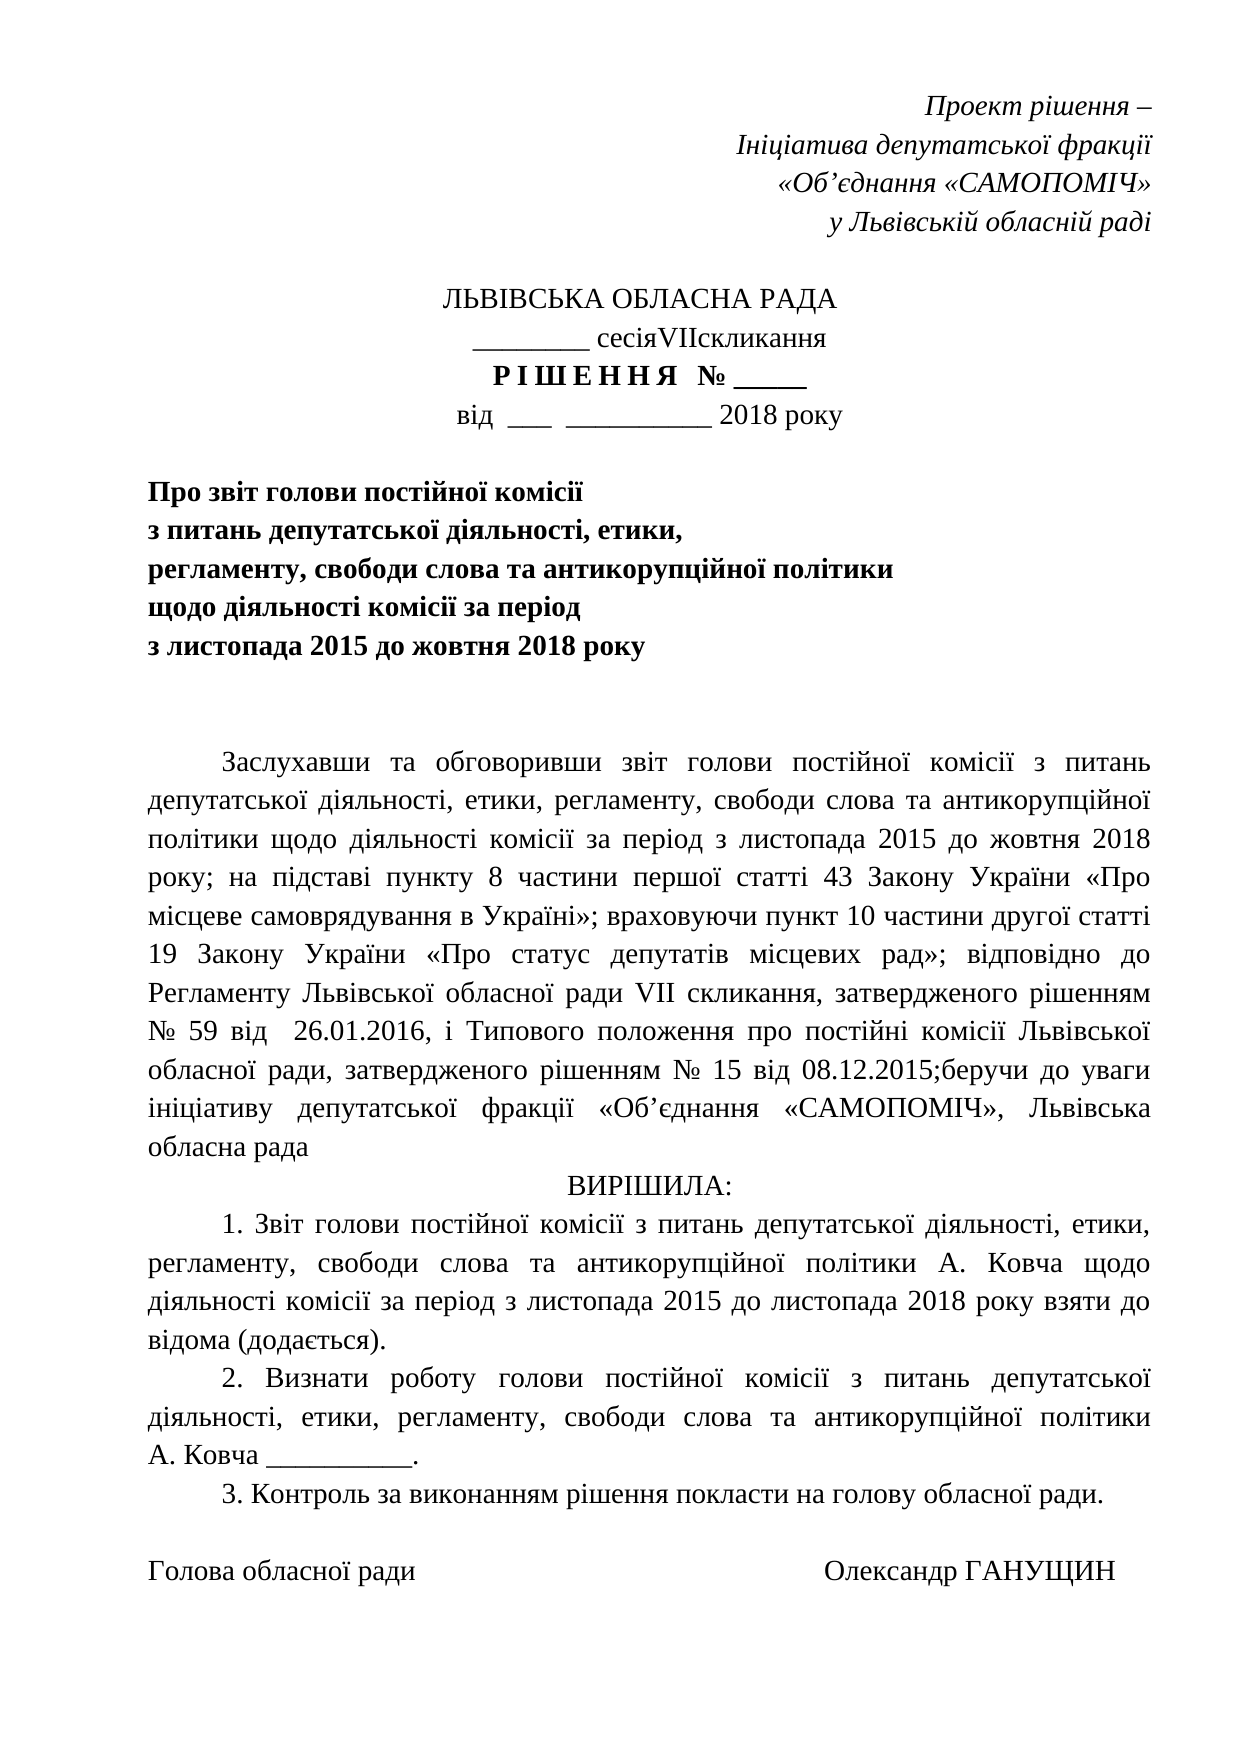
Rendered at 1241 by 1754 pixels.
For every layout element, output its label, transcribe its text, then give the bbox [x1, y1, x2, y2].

text регламенту, свободи слова та антикорупційної політики [148, 551, 1152, 584]
text Голова обласної ради Олександр ГАНУЩИН [148, 1553, 1152, 1587]
text 2. Визнати роботу голови постійної комісії з питань депутатської діяльності, етики, регламенту, свободи слова та антикорупційної політики А. Ковча __________. [148, 1360, 1152, 1471]
text ________ сесіяVIIскликання [148, 320, 1152, 353]
text Про звіт голови постійної комісії [148, 474, 1152, 507]
text з питань депутатської діяльності, етики, [148, 512, 1152, 546]
text РІШЕННЯ № _____ [148, 358, 1152, 392]
text 3. Контроль за виконанням рішення покласти на голову обласної ради. [148, 1476, 1152, 1509]
text Заслухавши та обговоривши звіт голови постійної комісії з питань депутатської діяльності, етики, регламенту, свободи слова та антикорупційної політики щодо діяльності комісії за період з листопада 2015 до жовтня 2018 року; на підставі пункту 8 частини першої статті 43 Закону України «Про місцеве самоврядування в Україні»; враховуючи пункт 10 частини другої статті 19 Закону України «Про статус депутатів місцевих рад»; відповідно до Регламенту Львівської обласної ради VII скликання, затвердженого рішенням № 59 від 26.01.2016, і Типового положення про постійні комісії Львівської обласної ради, затвердженого рішенням № 15 від 08.12.2015;беручи до уваги ініціативу депутатської фракції «Об’єднання «САМОПОМІЧ», Львівська обласна рада [148, 744, 1152, 1163]
text від ___ __________ 2018 року [148, 397, 1152, 430]
text 1. Звіт голови постійної комісії з питань депутатської діяльності, етики, регламенту, свободи слова та антикорупційної політики А. Ковча щодо діяльності комісії за період з листопада 2015 до листопада 2018 року взяти до відома (додається). [148, 1206, 1152, 1355]
text Ініціатива депутатської фракції [148, 127, 1152, 161]
text ЛЬВІВСЬКА ОБЛАСНА РАДА [369, 281, 1152, 315]
text у Львівській обласній раді [148, 204, 1152, 238]
text Проект рішення – [148, 88, 1152, 122]
text ВИРІШИЛА: [148, 1168, 1152, 1201]
text щодо діяльності комісії за період [148, 589, 1152, 623]
text з листопада 2015 до жовтня 2018 року [148, 628, 1152, 662]
text «Об’єднання «САМОПОМІЧ» [148, 166, 1152, 199]
